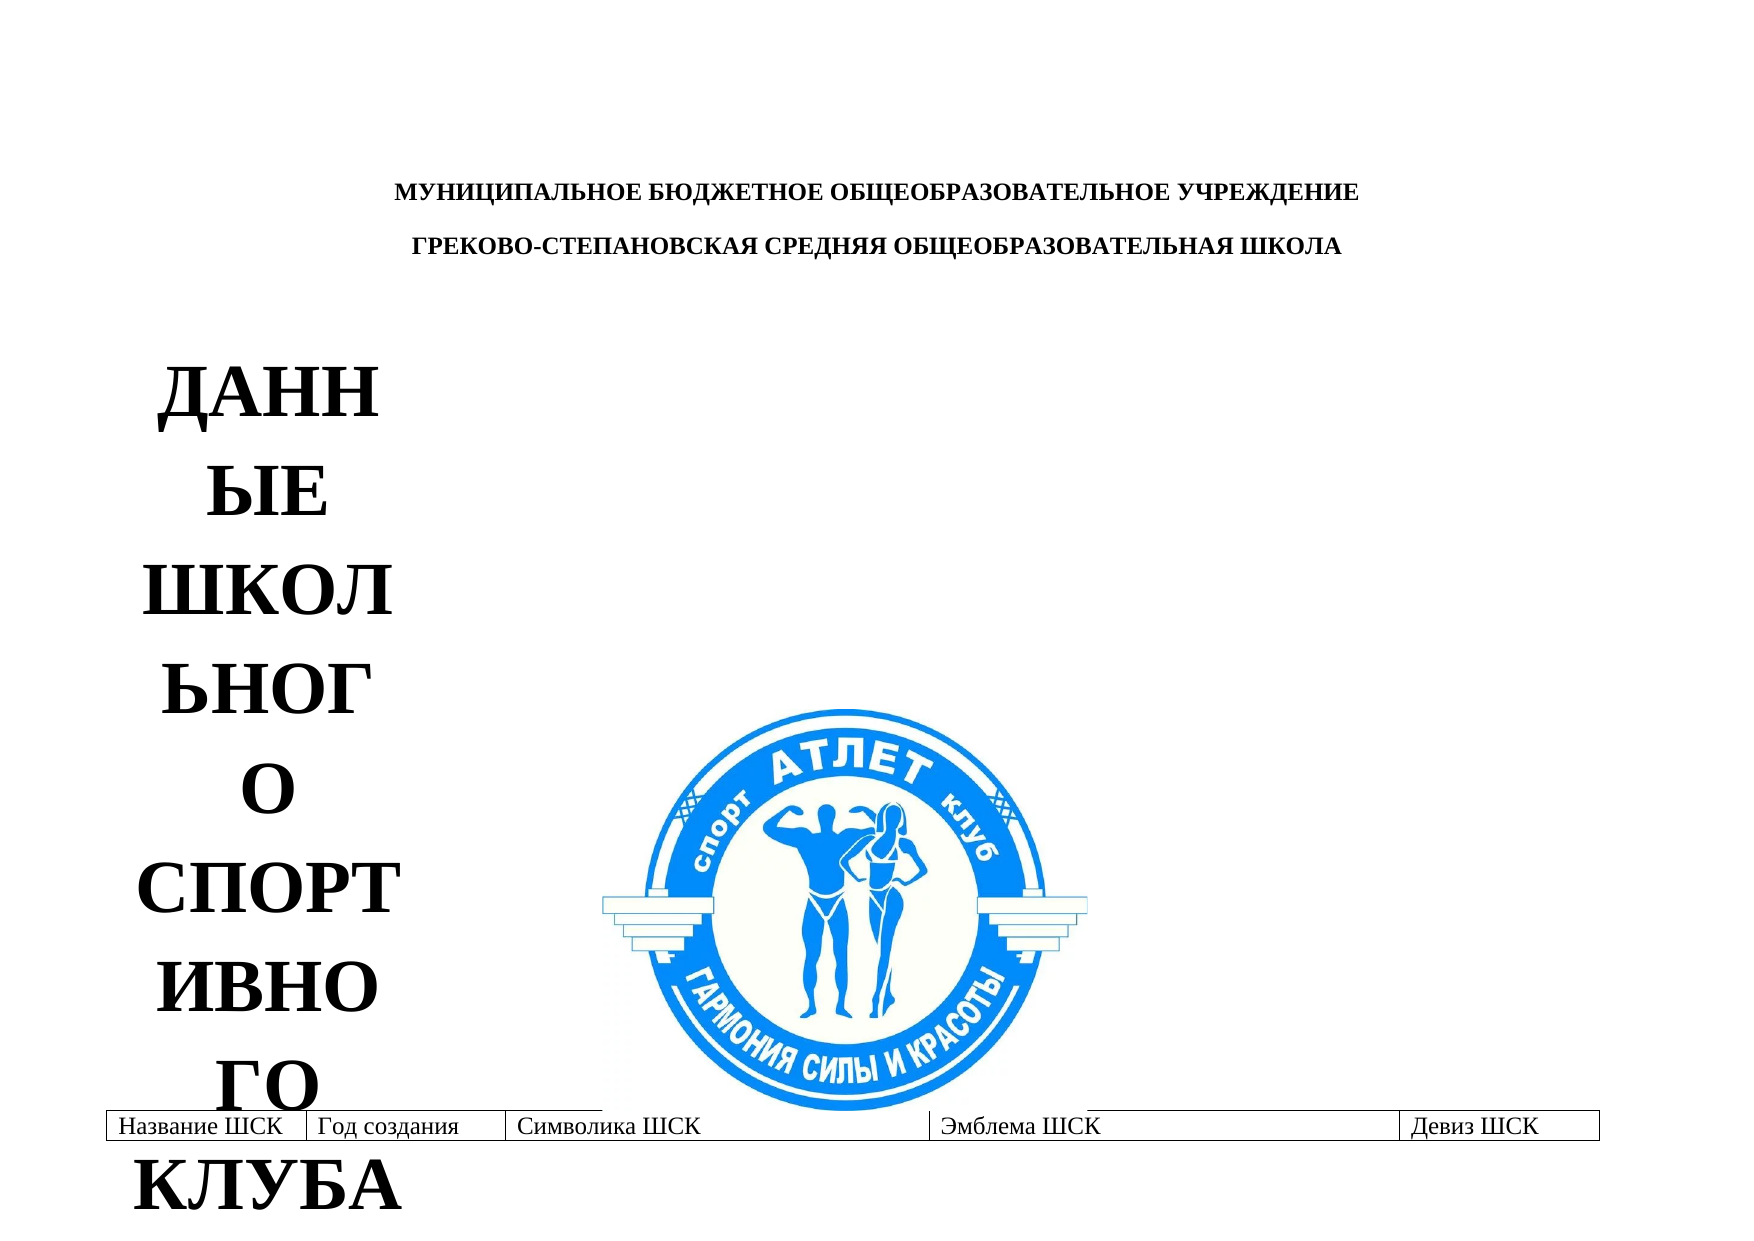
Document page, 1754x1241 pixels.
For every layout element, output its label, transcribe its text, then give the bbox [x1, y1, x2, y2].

table_header Год создания ШСК [307, 1111, 505, 1140]
text МУНИЦИПАЛЬНОЕ БЮДЖЕТНОЕ ОБЩЕОБРАЗОВАТЕЛЬНОЕ УЧРЕЖДЕНИЕ [118, 177, 1636, 206]
table_header Символика ШСК [506, 1111, 929, 1140]
table_header Название ШСК [107, 1111, 306, 1140]
table_header Эмблема ШСК [930, 1111, 1399, 1140]
text ГРЕКОВО-СТЕПАНОВСКАЯ СРЕДНЯЯ ОБЩЕОБРАЗОВАТЕЛЬНАЯ ШКОЛА [118, 231, 1636, 260]
picture [602, 709, 1088, 1111]
table_header Девиз ШСК [1400, 1111, 1599, 1140]
